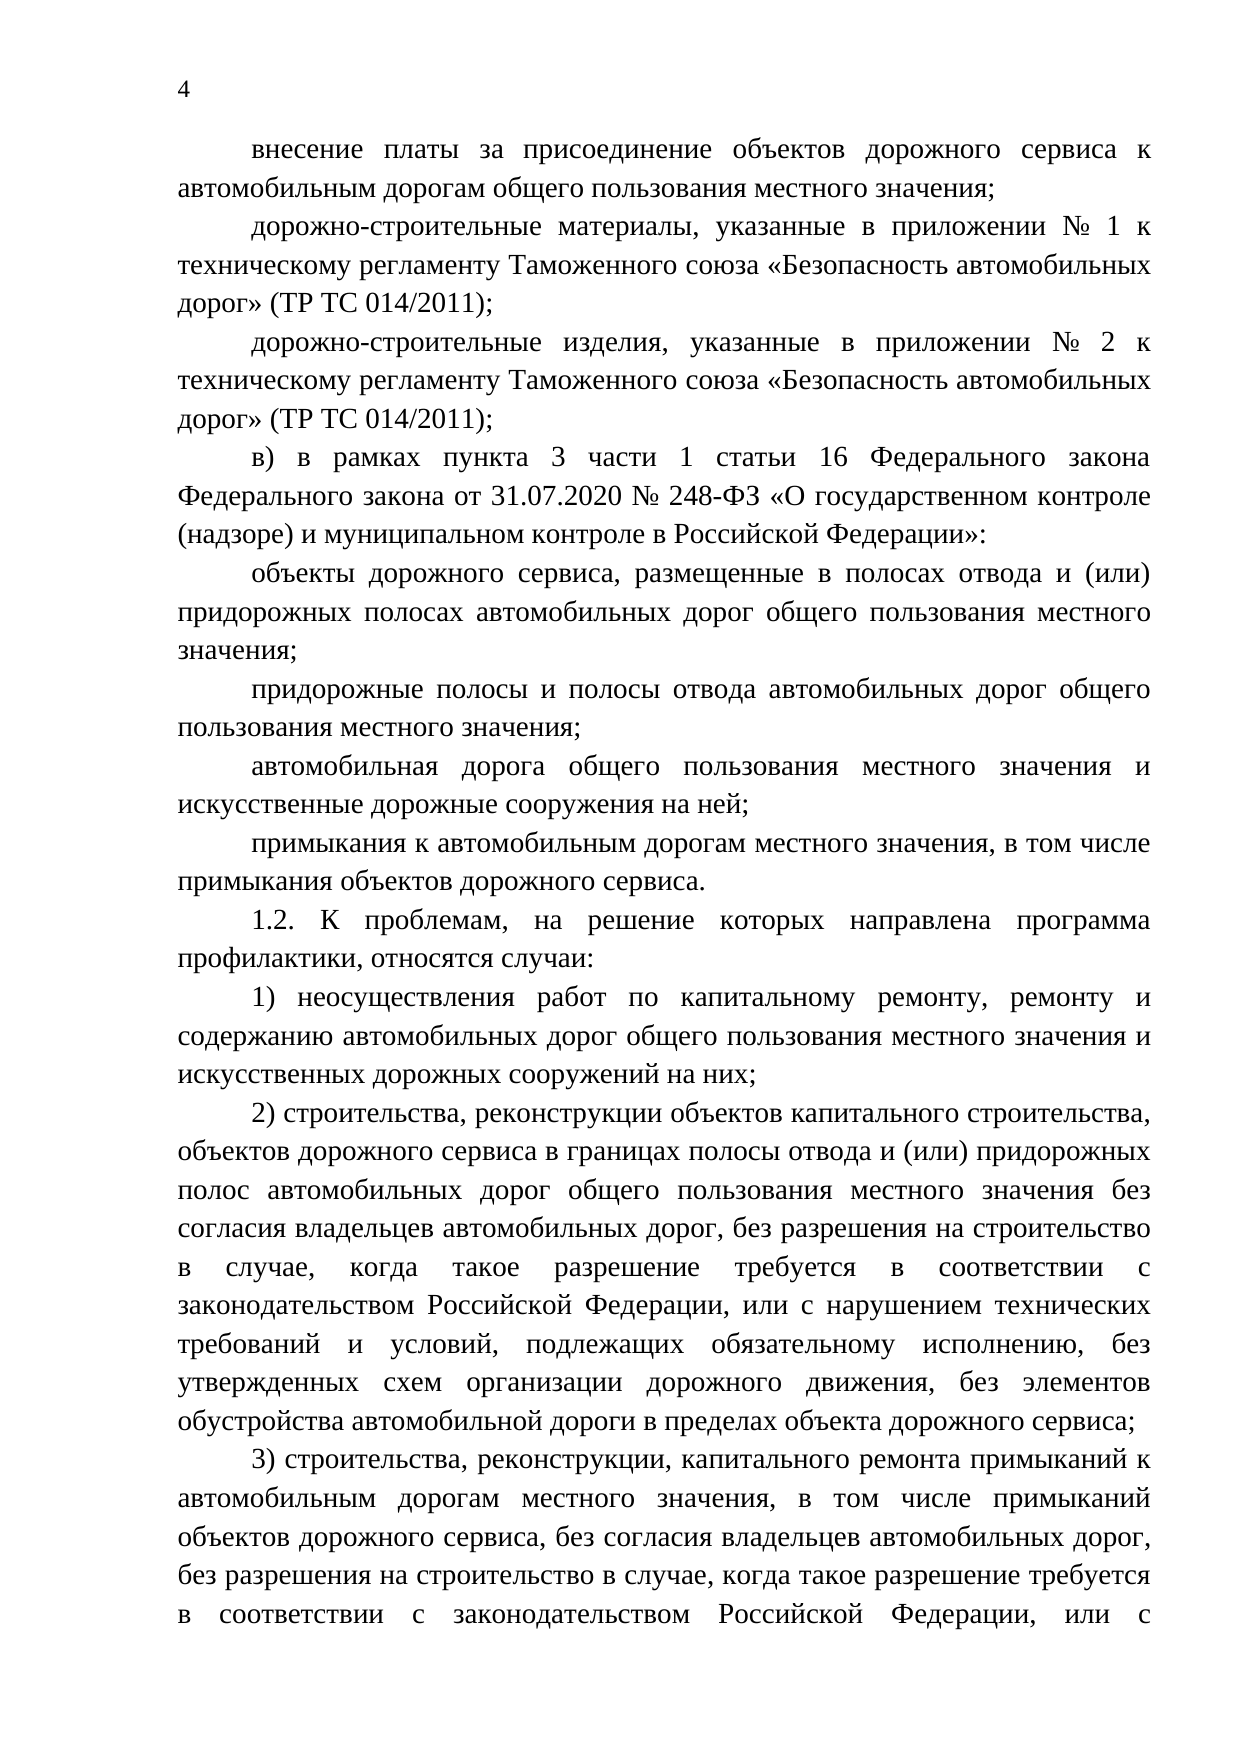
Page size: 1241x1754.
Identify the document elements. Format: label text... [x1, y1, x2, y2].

text 1) неосуществления работ по капитальному ремонту, ремонту и содержанию автомобильных дорог общего пользования местного значения и искусственных дорожных сооружений на них; [177, 979, 1152, 1090]
text 2) строительства, реконструкции объектов капитального строительства, объектов дорожного сервиса в границах полосы отвода и (или) придорожных полос автомобильных дорог общего пользования местного значения без согласия владельцев автомобильных дорог, без разрешения на строительство в случае, когда такое разрешение требуется в соответствии с законодательством Российской Федерации, или с нарушением технических требований и условий, подлежащих обязательному исполнению, без утвержденных схем организации дорожного движения, без элементов обустройства автомобильной дороги в пределах объекта дорожного сервиса; [177, 1095, 1152, 1437]
text примыкания к автомобильным дорогам местного значения, в том числе примыкания объектов дорожного сервиса. [177, 825, 1152, 897]
text дорожно-строительные изделия, указанные в приложении № 2 к техническому регламенту Таможенного союза «Безопасность автомобильных дорог» (ТР ТС 014/2011); [177, 324, 1152, 434]
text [177, 1442, 1152, 1629]
text объекты дорожного сервиса, размещенные в полосах отвода и (или) придорожных полосах автомобильных дорог общего пользования местного значения; [177, 555, 1152, 666]
text внесение платы за присоединение объектов дорожного сервиса к автомобильным дорогам общего пользования местного значения; [177, 131, 1152, 203]
text придорожные полосы и полосы отвода автомобильных дорог общего пользования местного значения; [177, 671, 1152, 743]
text автомобильная дорога общего пользования местного значения и искусственные дорожные сооружения на ней; [177, 748, 1152, 820]
text в) в рамках пункта 3 части 1 статьи 16 Федерального закона Федерального закона от 31.07.2020 № 248-ФЗ «О государственном контроле (надзоре) и муниципальном контроле в Российской Федерации»: [177, 439, 1152, 550]
text 1.2. К проблемам, на решение которых направлена программа профилактики, относятся случаи: [177, 902, 1152, 974]
text дорожно-строительные материалы, указанные в приложении № 1 к техническому регламенту Таможенного союза «Безопасность автомобильных дорог» (ТР ТС 014/2011); [177, 208, 1152, 319]
